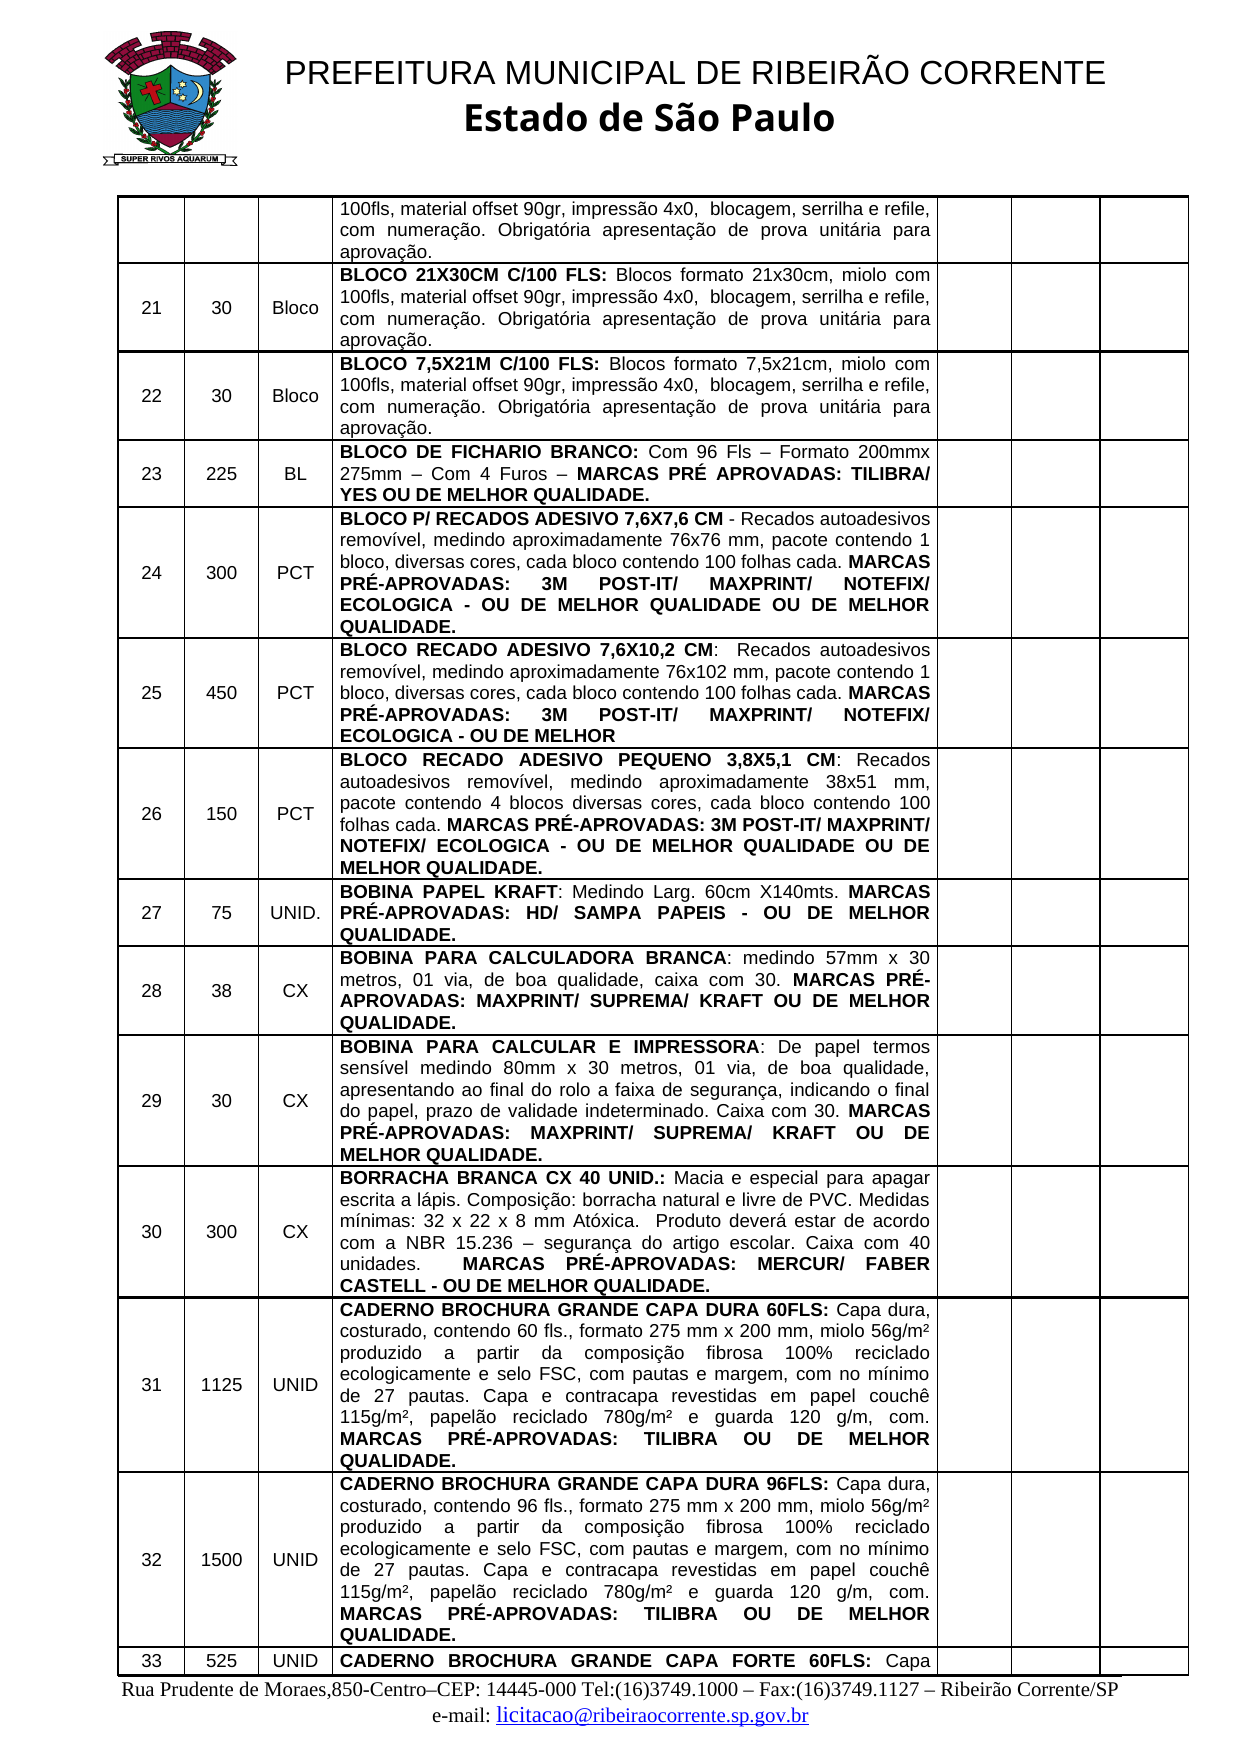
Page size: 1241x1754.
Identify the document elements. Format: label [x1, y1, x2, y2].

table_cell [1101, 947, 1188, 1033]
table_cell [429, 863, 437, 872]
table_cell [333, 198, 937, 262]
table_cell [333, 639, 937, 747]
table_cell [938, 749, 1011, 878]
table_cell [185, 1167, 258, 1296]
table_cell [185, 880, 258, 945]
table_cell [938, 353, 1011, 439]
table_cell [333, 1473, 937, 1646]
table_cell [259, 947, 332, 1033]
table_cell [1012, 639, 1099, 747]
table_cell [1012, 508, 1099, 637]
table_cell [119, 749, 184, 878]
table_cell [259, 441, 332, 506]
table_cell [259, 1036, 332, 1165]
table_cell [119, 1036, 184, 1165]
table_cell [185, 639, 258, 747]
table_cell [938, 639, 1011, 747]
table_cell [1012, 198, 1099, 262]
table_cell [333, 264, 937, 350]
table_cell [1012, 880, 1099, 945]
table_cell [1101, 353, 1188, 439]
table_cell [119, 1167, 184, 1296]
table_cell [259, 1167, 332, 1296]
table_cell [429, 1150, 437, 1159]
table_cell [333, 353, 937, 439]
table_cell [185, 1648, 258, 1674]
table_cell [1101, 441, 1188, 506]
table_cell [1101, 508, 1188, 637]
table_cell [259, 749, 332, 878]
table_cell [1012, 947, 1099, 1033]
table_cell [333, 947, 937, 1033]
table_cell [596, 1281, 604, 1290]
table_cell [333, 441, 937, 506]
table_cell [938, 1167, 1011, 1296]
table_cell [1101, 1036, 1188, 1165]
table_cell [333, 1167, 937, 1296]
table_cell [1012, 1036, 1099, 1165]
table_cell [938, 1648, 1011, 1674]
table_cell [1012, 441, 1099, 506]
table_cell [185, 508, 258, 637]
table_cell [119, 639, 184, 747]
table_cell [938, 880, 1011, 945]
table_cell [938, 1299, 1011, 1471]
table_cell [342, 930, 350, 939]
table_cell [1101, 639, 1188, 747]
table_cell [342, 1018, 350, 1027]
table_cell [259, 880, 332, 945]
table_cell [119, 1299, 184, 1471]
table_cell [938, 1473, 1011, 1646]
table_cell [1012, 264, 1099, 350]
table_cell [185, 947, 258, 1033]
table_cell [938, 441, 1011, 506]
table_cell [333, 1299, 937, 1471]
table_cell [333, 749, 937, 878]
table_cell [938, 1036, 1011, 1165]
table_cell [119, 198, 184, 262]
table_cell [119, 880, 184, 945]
picture [102, 31, 238, 166]
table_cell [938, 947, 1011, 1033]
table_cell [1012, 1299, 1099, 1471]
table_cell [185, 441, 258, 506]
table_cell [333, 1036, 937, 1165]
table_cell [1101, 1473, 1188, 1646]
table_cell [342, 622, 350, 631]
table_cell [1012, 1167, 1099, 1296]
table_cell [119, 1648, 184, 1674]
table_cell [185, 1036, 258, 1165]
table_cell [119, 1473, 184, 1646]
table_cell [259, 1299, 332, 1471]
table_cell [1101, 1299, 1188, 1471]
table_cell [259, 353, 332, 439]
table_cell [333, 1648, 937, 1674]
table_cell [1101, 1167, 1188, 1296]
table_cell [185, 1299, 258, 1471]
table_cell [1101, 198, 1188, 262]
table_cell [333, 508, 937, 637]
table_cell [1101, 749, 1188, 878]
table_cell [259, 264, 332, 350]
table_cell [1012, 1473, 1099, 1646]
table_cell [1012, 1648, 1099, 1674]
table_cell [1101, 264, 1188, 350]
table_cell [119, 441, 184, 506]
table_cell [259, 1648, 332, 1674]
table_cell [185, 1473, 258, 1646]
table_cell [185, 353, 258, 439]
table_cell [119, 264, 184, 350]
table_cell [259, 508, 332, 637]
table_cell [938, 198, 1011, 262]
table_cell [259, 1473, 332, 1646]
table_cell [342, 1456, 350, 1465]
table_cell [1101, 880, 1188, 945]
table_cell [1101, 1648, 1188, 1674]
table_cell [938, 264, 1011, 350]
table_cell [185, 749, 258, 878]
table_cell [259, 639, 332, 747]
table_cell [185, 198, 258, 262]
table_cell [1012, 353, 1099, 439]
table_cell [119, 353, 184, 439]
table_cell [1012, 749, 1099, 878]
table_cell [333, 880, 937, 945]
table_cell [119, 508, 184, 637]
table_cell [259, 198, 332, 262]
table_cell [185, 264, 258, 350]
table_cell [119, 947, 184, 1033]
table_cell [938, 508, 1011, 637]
